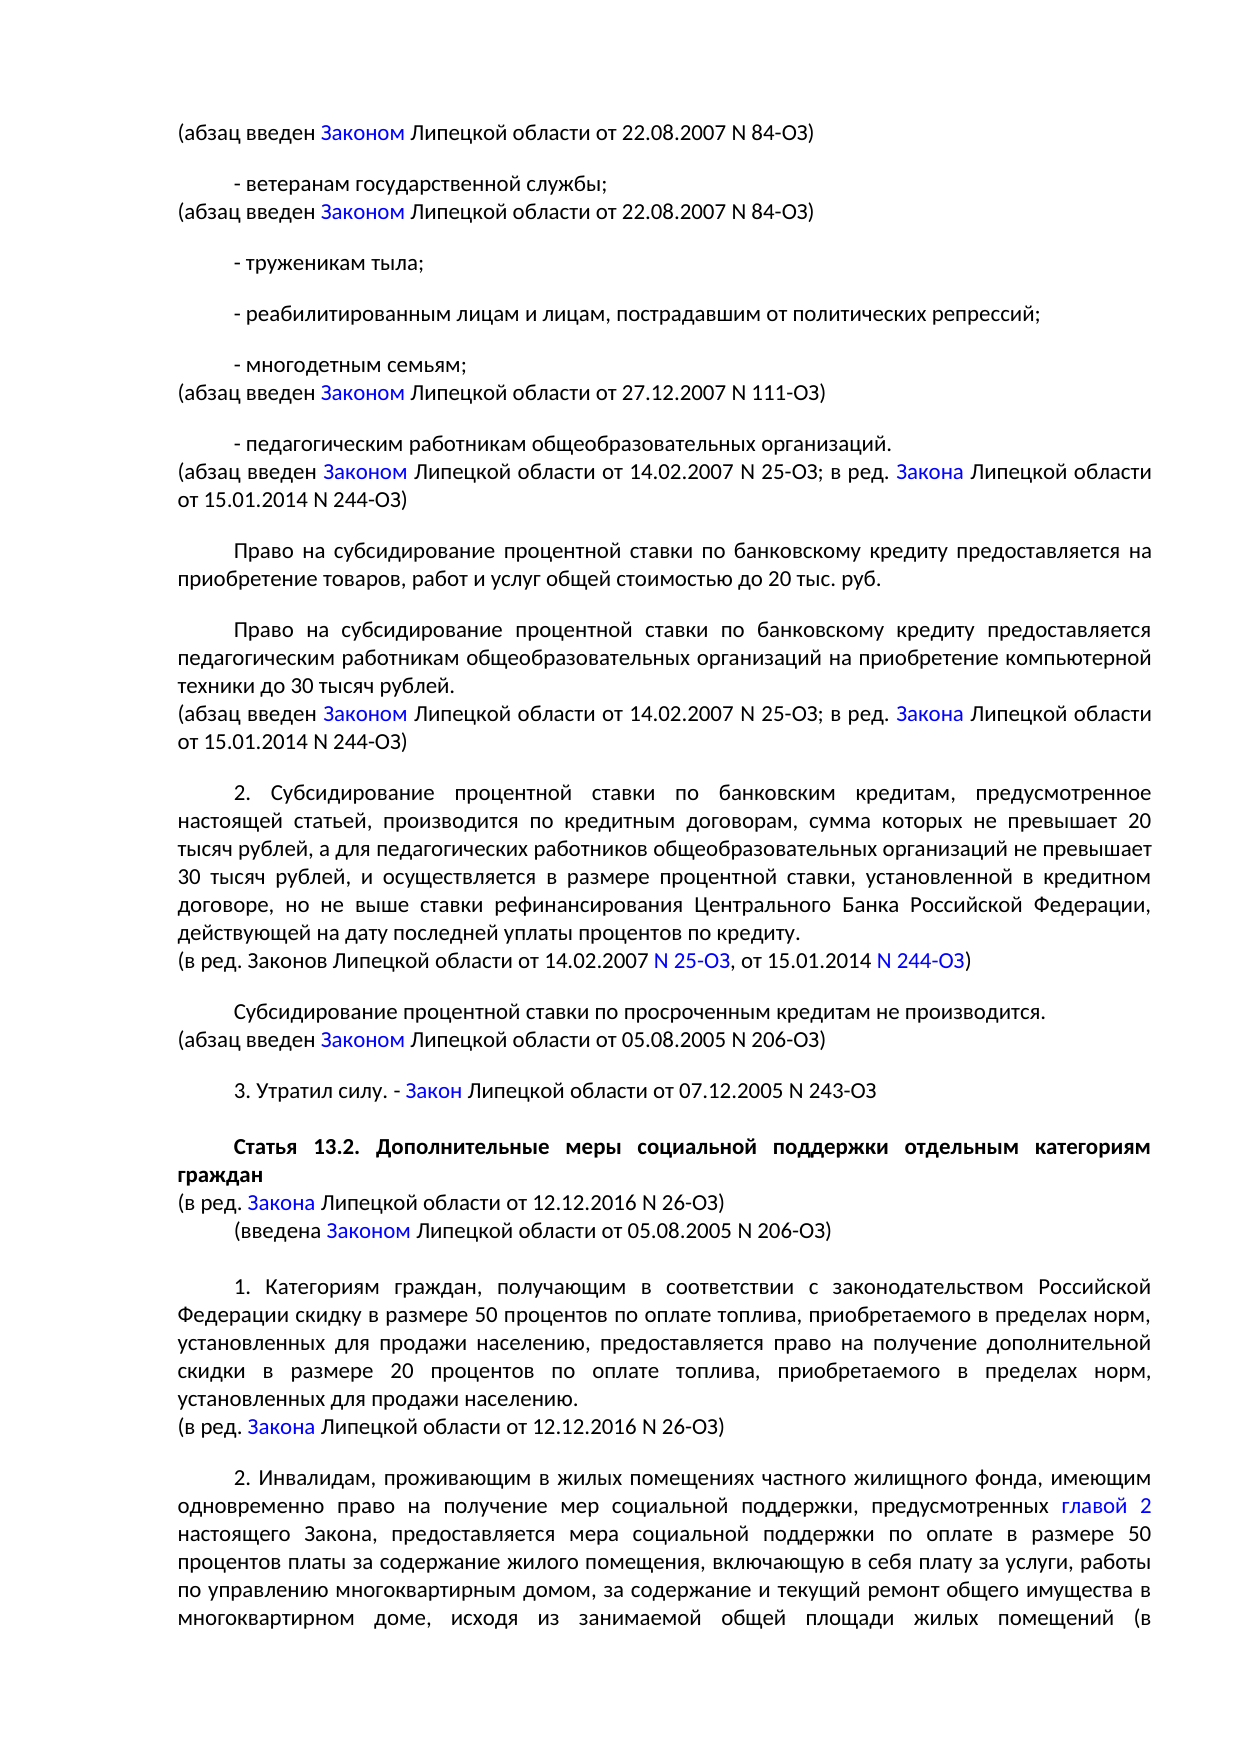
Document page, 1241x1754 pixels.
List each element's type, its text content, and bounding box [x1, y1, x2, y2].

text - многодетным семьям; [177, 350, 1152, 378]
text 3. Утратил силу. - Закон Липецкой области от 07.12.2005 N 243-ОЗ [177, 1076, 1152, 1104]
text (абзац введен Законом Липецкой области от 05.08.2005 N 206-ОЗ) [177, 1025, 1152, 1053]
text (абзац введен Законом Липецкой области от 27.12.2007 N 111-ОЗ) [177, 378, 1152, 406]
text (абзац введен Законом Липецкой области от 14.02.2007 N 25-ОЗ; в ред. Закона Липецкой области от 15.01.2014 N 244-ОЗ) [177, 457, 1152, 513]
text (абзац введен Законом Липецкой области от 22.08.2007 N 84-ОЗ) [177, 118, 1152, 146]
text - педагогическим работникам общеобразовательных организаций. [177, 429, 1152, 457]
text - ветеранам государственной службы; [177, 169, 1152, 197]
text (в ред. Закона Липецкой области от 12.12.2016 N 26-ОЗ) [177, 1188, 1152, 1216]
text (абзац введен Законом Липецкой области от 22.08.2007 N 84-ОЗ) [177, 197, 1152, 225]
text (абзац введен Законом Липецкой области от 14.02.2007 N 25-ОЗ; в ред. Закона Липецкой области от 15.01.2014 N 244-ОЗ) [177, 699, 1152, 755]
text (в ред. Закона Липецкой области от 12.12.2016 N 26-ОЗ) [177, 1412, 1152, 1440]
text 2. Субсидирование процентной ставки по банковским кредитам, предусмотренное настоящей статьей, производится по кредитным договорам, сумма которых не превышает 20 тысяч рублей, а для педагогических работников общеобразовательных организаций не превышает 30 тысяч рублей, и осуществляется в размере процентной ставки, установленной в кредитном договоре, но не выше ставки рефинансирования Центрального Банка Российской Федерации, действующей на дату последней уплаты процентов по кредиту. [177, 778, 1152, 946]
text - труженикам тыла; [177, 248, 1152, 276]
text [177, 1463, 1152, 1631]
title Статья 13.2. Дополнительные меры социальной поддержки отдельным категориям граждан [177, 1132, 1152, 1188]
text (введена Законом Липецкой области от 05.08.2005 N 206-ОЗ) [177, 1216, 1152, 1244]
text Право на субсидирование процентной ставки по банковскому кредиту предоставляется на приобретение товаров, работ и услуг общей стоимостью до 20 тыс. руб. [177, 536, 1152, 592]
text Субсидирование процентной ставки по просроченным кредитам не производится. [177, 997, 1152, 1025]
text Право на субсидирование процентной ставки по банковскому кредиту предоставляется педагогическим работникам общеобразовательных организаций на приобретение компьютерной техники до 30 тысяч рублей. [177, 615, 1152, 699]
text - реабилитированным лицам и лицам, пострадавшим от политических репрессий; [177, 299, 1152, 327]
text (в ред. Законов Липецкой области от 14.02.2007 N 25-ОЗ, от 15.01.2014 N 244-ОЗ) [177, 946, 1152, 974]
text 1. Категориям граждан, получающим в соответствии с законодательством Российской Федерации скидку в размере 50 процентов по оплате топлива, приобретаемого в пределах норм, установленных для продажи населению, предоставляется право на получение дополнительной скидки в размере 20 процентов по оплате топлива, приобретаемого в пределах норм, установленных для продажи населению. [177, 1272, 1152, 1412]
